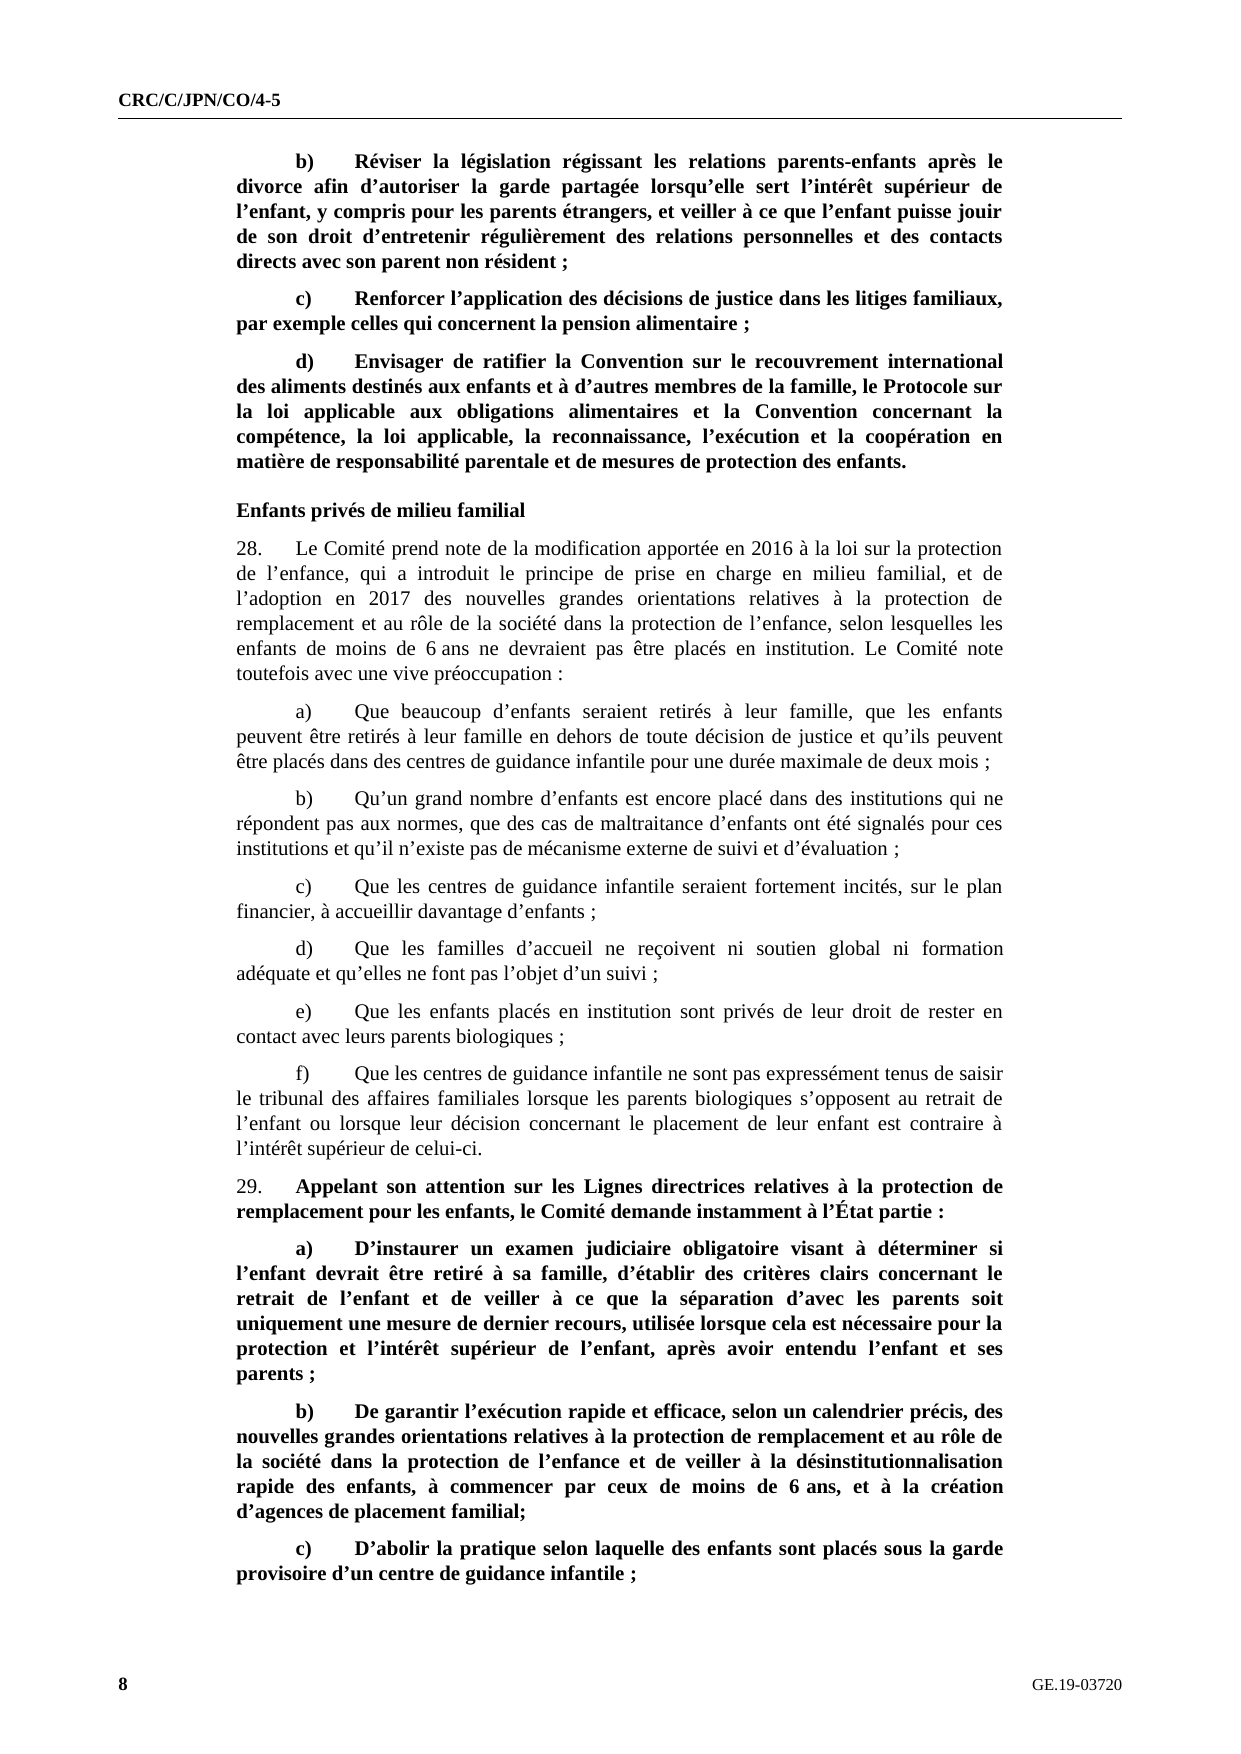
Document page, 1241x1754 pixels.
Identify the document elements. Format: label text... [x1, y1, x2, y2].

text b) Qu’un grand nombre d’enfants est encore placé dans des institutions qui ne répondent pas aux normes, que des cas de maltraitance d’enfants ont été signalés pour ces institutions et qu’il n’existe pas de mécanisme externe de suivi et d’évaluation ; [236, 785, 1004, 860]
text c) Que les centres de guidance infantile seraient fortement incités, sur le plan financier, à accueillir davantage d’enfants ; [236, 873, 1004, 923]
text b) Réviser la législation régissant les relations parents-enfants après le divorce afin d’autoriser la garde partagée lorsqu’elle sert l’intérêt supérieur de l’enfant, y compris pour les parents étrangers, et veiller à ce que l’enfant puisse jouir de son droit d’entretenir régulièrement des relations personnelles et des contacts directs avec son parent non résident ; [236, 148, 1004, 273]
text e) Que les enfants placés en institution sont privés de leur droit de rester en contact avec leurs parents biologiques ; [236, 998, 1004, 1048]
text c) Renforcer l’application des décisions de justice dans les litiges familiaux, par exemple celles qui concernent la pension alimentaire ; [236, 285, 1004, 335]
text a) D’instaurer un examen judiciaire obligatoire visant à déterminer si l’enfant devrait être retiré à sa famille, d’établir des critères clairs concernant le retrait de l’enfant et de veiller à ce que la séparation d’avec les parents soit uniquement une mesure de dernier recours, utilisée lorsque cela est nécessaire pour la protection et l’intérêt supérieur de l’enfant, après avoir entendu l’enfant et ses parents ; [236, 1235, 1004, 1385]
text Enfants privés de milieu familial [118, 498, 1004, 523]
text c) D’abolir la pratique selon laquelle des enfants sont placés sous la garde provisoire d’un centre de guidance infantile ; [236, 1535, 1004, 1585]
text f) Que les centres de guidance infantile ne sont pas expressément tenus de saisir le tribunal des affaires familiales lorsque les parents biologiques s’opposent au retrait de l’enfant ou lorsque leur décision concernant le placement de leur enfant est contraire à l’intérêt supérieur de celui-ci. [236, 1060, 1004, 1160]
text a) Que beaucoup d’enfants seraient retirés à leur famille, que les enfants peuvent être retirés à leur famille en dehors de toute décision de justice et qu’ils peuvent être placés dans des centres de guidance infantile pour une durée maximale de deux mois ; [236, 698, 1004, 773]
text b) De garantir l’exécution rapide et efficace, selon un calendrier précis, des nouvelles grandes orientations relatives à la protection de remplacement et au rôle de la société dans la protection de l’enfance et de veiller à la désinstitutionnalisation rapide des enfants, à commencer par ceux de moins de 6 ans, et à la création d’agences de placement familial; [236, 1398, 1004, 1523]
text d) Que les familles d’accueil ne reçoivent ni soutien global ni formation adéquate et qu’elles ne font pas l’objet d’un suivi ; [236, 935, 1004, 985]
text d) Envisager de ratifier la Convention sur le recouvrement international des aliments destinés aux enfants et à d’autres membres de la famille, le Protocole sur la loi applicable aux obligations alimentaires et la Convention concernant la compétence, la loi applicable, la reconnaissance, l’exécution et la coopération en matière de responsabilité parentale et de mesures de protection des enfants. [236, 348, 1004, 473]
text 29. Appelant son attention sur les Lignes directrices relatives à la protection de remplacement pour les enfants, le Comité demande instamment à l’État partie : [236, 1173, 1004, 1223]
text 28. Le Comité prend note de la modification apportée en 2016 à la loi sur la protection de l’enfance, qui a introduit le principe de prise en charge en milieu familial, et de l’adoption en 2017 des nouvelles grandes orientations relatives à la protection de remplacement et au rôle de la société dans la protection de l’enfance, selon lesquelles les enfants de moins de 6 ans ne devraient pas être placés en institution. Le Comité note toutefois avec une vive préoccupation : [236, 535, 1004, 685]
